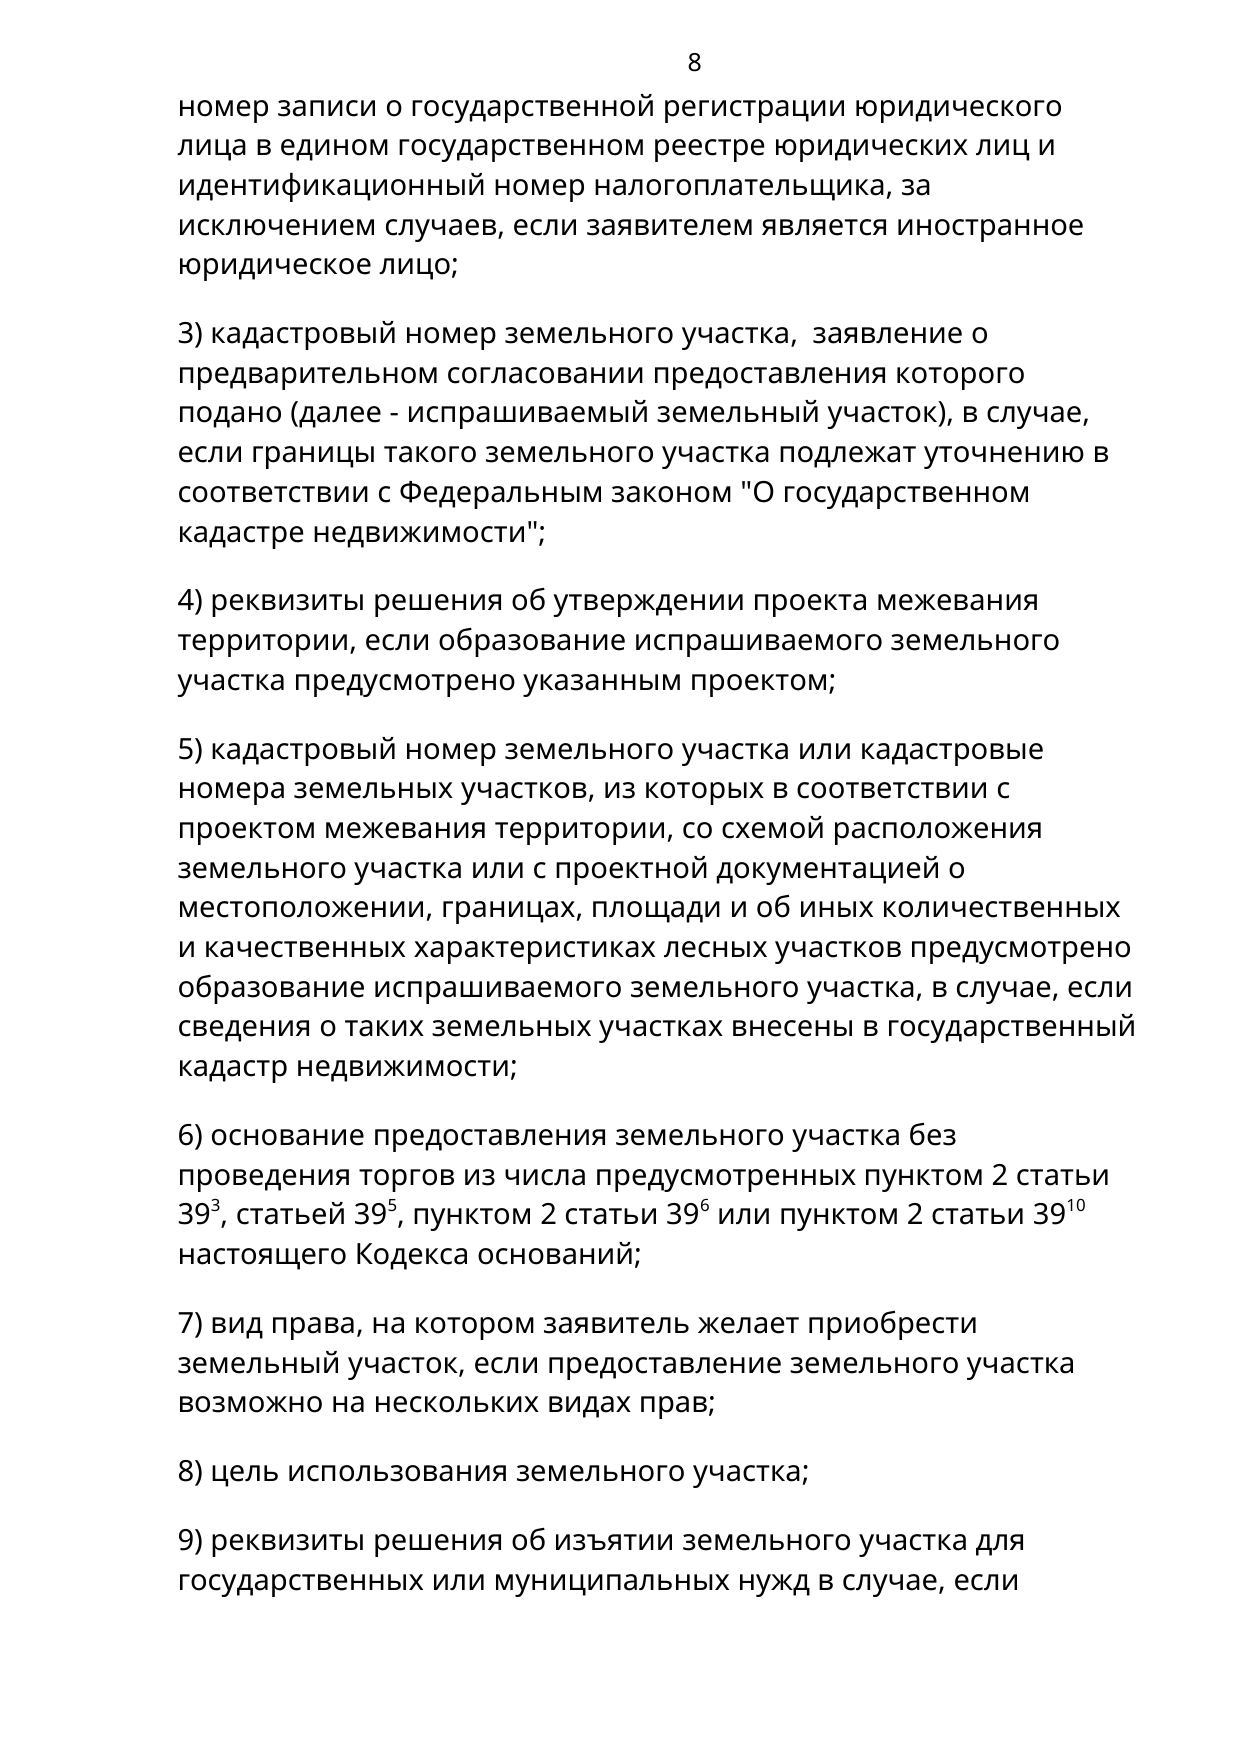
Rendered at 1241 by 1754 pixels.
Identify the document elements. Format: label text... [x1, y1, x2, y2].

text 5) кадастровый номер земельного участка или кадастровые номера земельных участков, из которых в соответствии с проектом межевания территории, со схемой расположения земельного участка или с проектной документацией о местоположении, границах, площади и об иных количественных и качественных характеристиках лесных участков предусмотрено образование испрашиваемого земельного участка, в случае, если сведения о таких земельных участках внесены в государственный кадастр недвижимости; [177, 728, 1137, 1085]
text 8) цель использования земельного участка; [177, 1450, 1137, 1490]
text 7) вид права, на котором заявитель желает приобрести земельный участок, если предоставление земельного участка возможно на нескольких видах прав; [177, 1302, 1137, 1421]
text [177, 1519, 1137, 1599]
text 6) основание предоставления земельного участка без проведения торгов из числа предусмотренных пунктом 2 статьи 393, статьей 395, пунктом 2 статьи 396 или пунктом 2 статьи 3910 настоящего Кодекса оснований; [177, 1114, 1137, 1273]
text 3) кадастровый номер земельного участка, заявление о предварительном согласовании предоставления которого подано (далее - испрашиваемый земельный участок), в случае, если границы такого земельного участка подлежат уточнению в соответствии с Федеральным законом "О государственном кадастре недвижимости"; [177, 312, 1137, 551]
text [177, 85, 1137, 283]
text 4) реквизиты решения об утверждении проекта межевания территории, если образование испрашиваемого земельного участка предусмотрено указанным проектом; [177, 580, 1137, 699]
